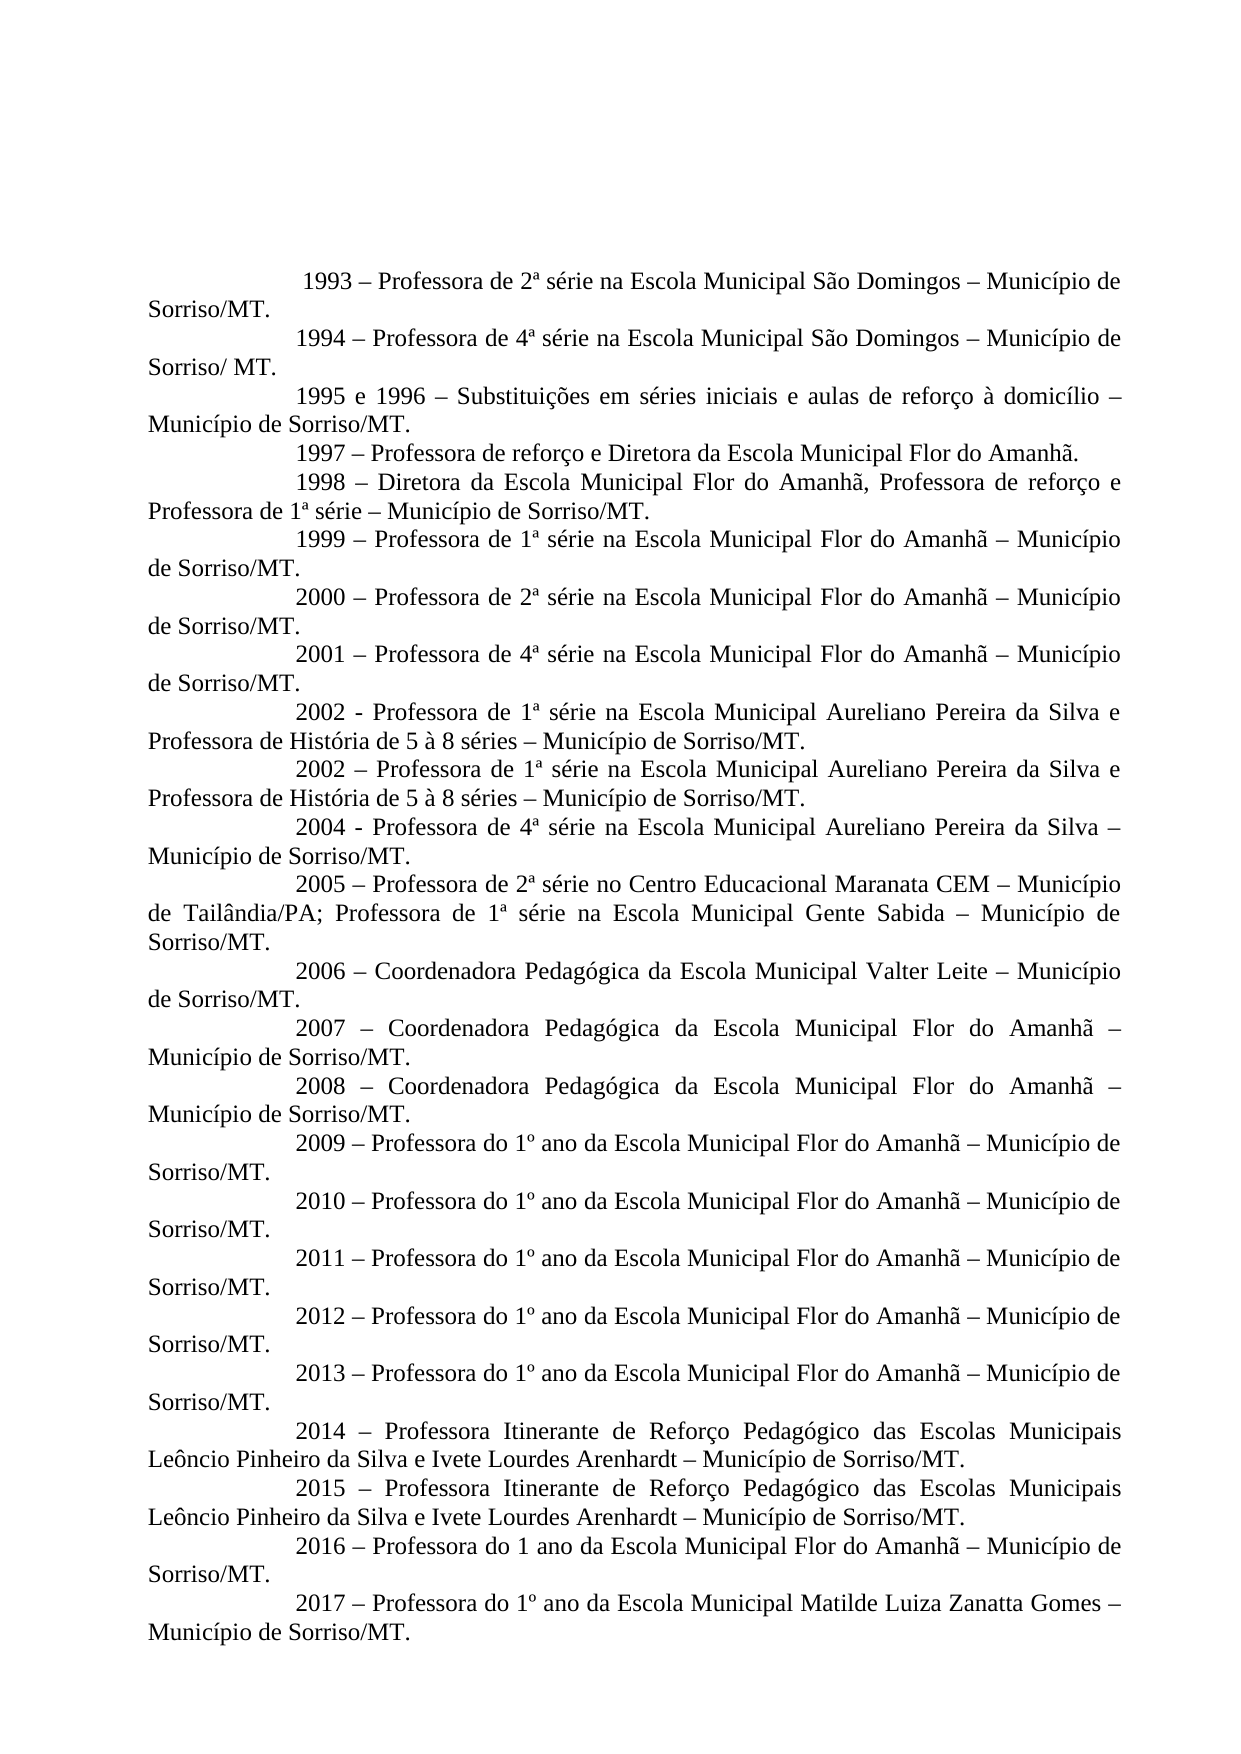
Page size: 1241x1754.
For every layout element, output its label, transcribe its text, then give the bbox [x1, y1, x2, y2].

text 1993 – Professora de 2ª série na Escola Municipal São Domingos – Município de Sorriso/MT. [148, 266, 1122, 323]
text 2015 – Professora Itinerante de Reforço Pedagógico das Escolas Municipais Leôncio Pinheiro da Silva e Ivete Lourdes Arenhardt – Município de Sorriso/MT. [148, 1473, 1122, 1531]
text 1998 – Diretora da Escola Municipal Flor do Amanhã, Professora de reforço e Professora de 1ª série – Município de Sorriso/MT. [148, 467, 1122, 524]
text 2016 – Professora do 1 ano da Escola Municipal Flor do Amanhã – Município de Sorriso/MT. [148, 1531, 1122, 1588]
text 2002 – Professora de 1ª série na Escola Municipal Aureliano Pereira da Silva e Professora de História de 5 à 8 séries – Município de Sorriso/MT. [148, 754, 1122, 812]
text 2005 – Professora de 2ª série no Centro Educacional Maranata CEM – Município de Tailândia/PA; Professora de 1ª série na Escola Municipal Gente Sabida – Município de Sorriso/MT. [148, 869, 1122, 956]
text 1999 – Professora de 1ª série na Escola Municipal Flor do Amanhã – Município de Sorriso/MT. [148, 524, 1122, 582]
text 2014 – Professora Itinerante de Reforço Pedagógico das Escolas Municipais Leôncio Pinheiro da Silva e Ivete Lourdes Arenhardt – Município de Sorriso/MT. [148, 1416, 1122, 1473]
text 2002 - Professora de 1ª série na Escola Municipal Aureliano Pereira da Silva e Professora de História de 5 à 8 séries – Município de Sorriso/MT. [148, 697, 1122, 754]
text 2004 - Professora de 4ª série na Escola Municipal Aureliano Pereira da Silva – Município de Sorriso/MT. [148, 812, 1122, 869]
text 2000 – Professora de 2ª série na Escola Municipal Flor do Amanhã – Município de Sorriso/MT. [148, 582, 1122, 639]
text 1995 e 1996 – Substituições em séries iniciais e aulas de reforço à domicílio – Município de Sorriso/MT. [148, 381, 1122, 438]
text 2011 – Professora do 1º ano da Escola Municipal Flor do Amanhã – Município de Sorriso/MT. [148, 1243, 1122, 1301]
text 2006 – Coordenadora Pedagógica da Escola Municipal Valter Leite – Município de Sorriso/MT. [148, 956, 1122, 1013]
text 2007 – Coordenadora Pedagógica da Escola Municipal Flor do Amanhã – Município de Sorriso/MT. [148, 1013, 1122, 1071]
text 2009 – Professora do 1º ano da Escola Municipal Flor do Amanhã – Município de Sorriso/MT. [148, 1128, 1122, 1186]
text 2017 – Professora do 1º ano da Escola Municipal Matilde Luiza Zanatta Gomes – Município de Sorriso/MT. [148, 1588, 1122, 1646]
text 1994 – Professora de 4ª série na Escola Municipal São Domingos – Município de Sorriso/ MT. [148, 323, 1122, 381]
text 2008 – Coordenadora Pedagógica da Escola Municipal Flor do Amanhã – Município de Sorriso/MT. [148, 1071, 1122, 1128]
text 2013 – Professora do 1º ano da Escola Municipal Flor do Amanhã – Município de Sorriso/MT. [148, 1358, 1122, 1416]
text 2012 – Professora do 1º ano da Escola Municipal Flor do Amanhã – Município de Sorriso/MT. [148, 1301, 1122, 1358]
text 2001 – Professora de 4ª série na Escola Municipal Flor do Amanhã – Município de Sorriso/MT. [148, 639, 1122, 697]
text 1997 – Professora de reforço e Diretora da Escola Municipal Flor do Amanhã. [148, 438, 1122, 467]
text 2010 – Professora do 1º ano da Escola Municipal Flor do Amanhã – Município de Sorriso/MT. [148, 1186, 1122, 1243]
